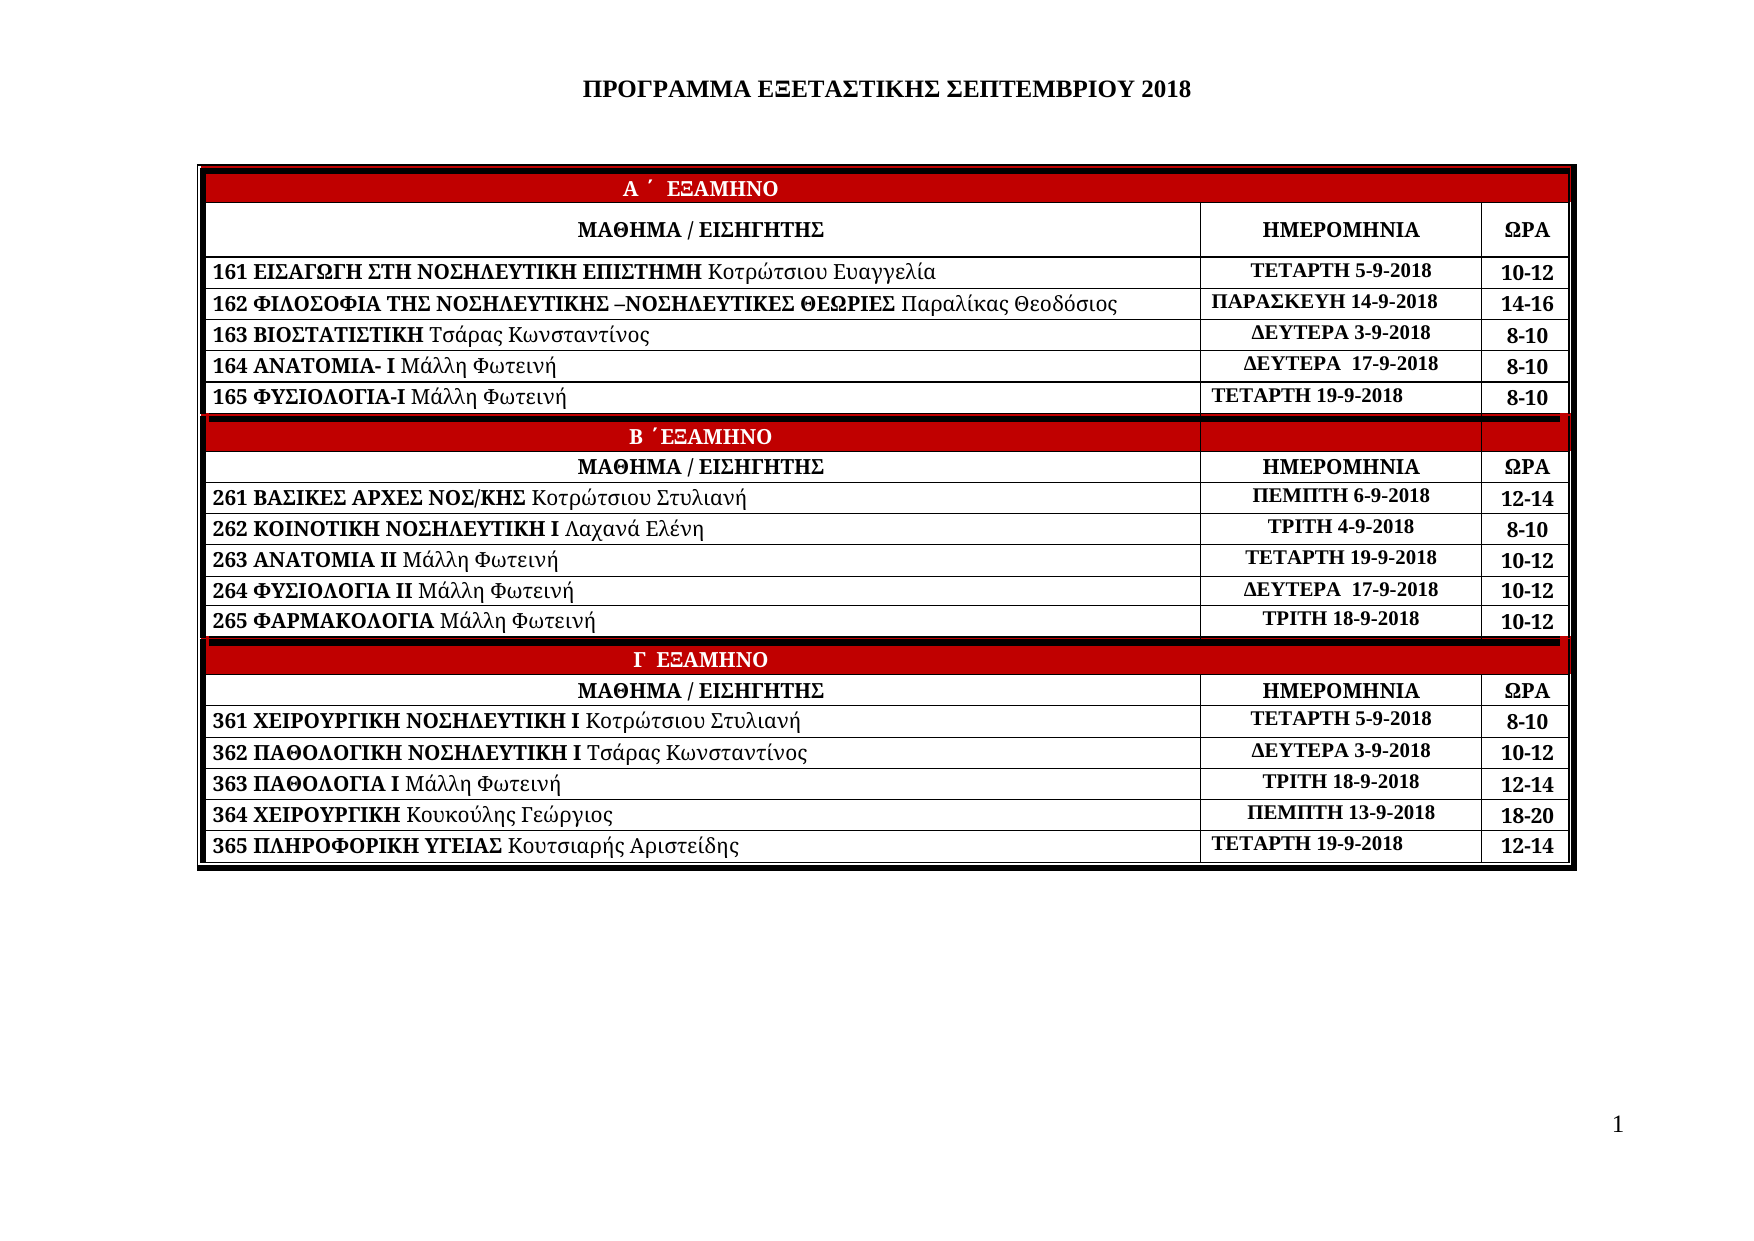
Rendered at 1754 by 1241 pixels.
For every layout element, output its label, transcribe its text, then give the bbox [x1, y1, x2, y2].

table_cell Γ ΕΞΑΜΗΝΟ [201, 636, 1200, 674]
table_cell ΔΕΥΤΕΡΑ 17-9-2018 [1201, 351, 1481, 381]
table_cell ΔΕΥΤΕΡΑ 3-9-2018 [1201, 320, 1481, 350]
table_cell [1482, 636, 1571, 674]
table_cell [1482, 413, 1571, 451]
table_cell ΜΑΘΗΜΑ / ΕΙΣΗΓΗΤΗΣ [206, 203, 1200, 256]
table_cell ΗΜΕΡΟΜΗΝΙΑ [1201, 203, 1481, 256]
table_cell TΕΤΑΡΤΗ 5-9-2018 [1201, 706, 1481, 737]
table_cell 10-12 [1482, 738, 1568, 768]
table_cell 14-16 [1482, 289, 1568, 319]
table_cell ΗΜΕΡΟΜΗΝΙΑ [1201, 452, 1481, 482]
table_cell Β ΄ΕΞΑΜΗΝΟ [201, 413, 1200, 451]
table_cell ΠΑΡΑΣΚΕΥΗ 14-9-2018 [1201, 289, 1481, 319]
table_cell TΕΤΑΡΤΗ 5-9-2018 [1201, 258, 1481, 288]
table_header Α ΄ ΕΞΑΜΗΝΟ [206, 174, 1200, 202]
table_header [1482, 174, 1568, 202]
table_cell 8-10 [1482, 351, 1568, 381]
table_cell [1200, 646, 1482, 674]
table_cell ΤΕΤΑΡΤΗ 19-9-2018 [1201, 831, 1481, 862]
table_cell 362 ΠΑΘΟΛΟΓΙΚΗ ΝΟΣΗΛΕΥΤΙΚΗ Ι Τσάρας Κωνσταντίνος [206, 738, 1200, 768]
table_cell 8-10 [1482, 383, 1568, 413]
table_cell 10-12 [1482, 258, 1568, 288]
table_cell 365 ΠΛΗΡΟΦΟΡΙΚΗ ΥΓΕΙΑΣ Κουτσιαρής Αριστείδης [206, 831, 1200, 862]
table_cell [1201, 422, 1481, 451]
table_cell 164 ΑΝΑΤΟΜΙΑ- Ι Μάλλη Φωτεινή [206, 351, 1200, 381]
table_cell 10-12 [1482, 577, 1568, 605]
table_cell 8-10 [1482, 320, 1568, 350]
table_cell 361 ΧΕΙΡΟΥΡΓΙΚΗ ΝΟΣΗΛΕΥΤΙΚΗ Ι Κοτρώτσιου Στυλιανή [206, 706, 1200, 737]
table_cell 163 ΒΙΟΣΤΑΤΙΣΤΙΚΗ Τσάρας Κωνσταντίνος [206, 320, 1200, 350]
table_cell ΤΕΤΑΡΤΗ 19-9-2018 [1201, 383, 1481, 413]
table_cell 265 ΦΑΡΜΑΚΟΛΟΓΙΑ Μάλλη Φωτεινή [206, 606, 1200, 636]
table_cell ΩΡΑ [1482, 203, 1568, 256]
table_cell ΔΕΥΤΕΡΑ 17-9-2018 [1201, 577, 1481, 605]
table_cell 263 ΑΝΑΤΟΜΙΑ ΙΙ Μάλλη Φωτεινή [206, 545, 1200, 576]
table_cell ΗΜΕΡΟΜΗΝΙΑ [1201, 675, 1481, 705]
table_cell ΩΡΑ [1482, 452, 1568, 482]
table_cell ΔΕΥΤΕΡΑ 3-9-2018 [1201, 738, 1481, 768]
table_cell 261 ΒΑΣΙΚΕΣ ΑΡΧΕΣ ΝΟΣ/ΚΗΣ Κοτρώτσιου Στυλιανή [206, 483, 1200, 513]
table_cell ΠΕΜΠΤΗ 6-9-2018 [1201, 483, 1481, 513]
table_cell 12-14 [1482, 483, 1568, 513]
table_cell 165 ΦΥΣΙΟΛΟΓΙΑ-Ι Μάλλη Φωτεινή [206, 383, 1200, 413]
table_cell 363 ΠΑΘΟΛΟΓΙΑ Ι Μάλλη Φωτεινή [206, 769, 1200, 799]
table_cell 8-10 [1482, 706, 1568, 737]
table_cell ΤΡΙΤΗ 18-9-2018 [1201, 769, 1481, 799]
table_cell 10-12 [1482, 545, 1568, 576]
table_header [1200, 174, 1482, 202]
table_cell 10-12 [1482, 606, 1568, 636]
table_cell ΩΡΑ [1482, 675, 1568, 705]
table_cell ΜΑΘΗΜΑ / ΕΙΣΗΓΗΤΗΣ [206, 675, 1200, 705]
table_cell 364 ΧΕΙΡΟΥΡΓΙΚΗ Κουκούλης Γεώργιος [206, 800, 1200, 830]
table_cell ΤΡΙΤΗ 4-9-2018 [1201, 514, 1481, 544]
table_cell ΤΕΤΑΡΤΗ 19-9-2018 [1201, 545, 1481, 576]
table_cell 161 ΕΙΣΑΓΩΓΗ ΣΤΗ ΝΟΣΗΛΕΥΤΙΚΗ ΕΠΙΣΤΗΜΗ Κοτρώτσιου Ευαγγελία [206, 258, 1200, 288]
table_cell 12-14 [1482, 831, 1568, 862]
table_cell 162 ΦΙΛΟΣΟΦΙΑ ΤΗΣ ΝΟΣΗΛΕΥΤΙΚΗΣ –ΝΟΣΗΛΕΥΤΙΚΕΣ ΘΕΩΡΙΕΣ Παραλίκας Θεοδόσιος [206, 289, 1200, 319]
table_cell 262 ΚΟΙΝΟΤΙΚΗ ΝΟΣΗΛΕΥΤΙΚΗ Ι Λαχανά Ελένη [206, 514, 1200, 544]
table_cell 18-20 [1482, 800, 1568, 830]
table_cell 264 ΦΥΣΙΟΛΟΓΙΑ ΙΙ Μάλλη Φωτεινή [206, 577, 1200, 605]
table_cell ΤΡΙΤΗ 18-9-2018 [1201, 606, 1481, 636]
table_cell 12-14 [1482, 769, 1568, 799]
table_cell ΜΑΘΗΜΑ / ΕΙΣΗΓΗΤΗΣ [206, 452, 1200, 482]
table_cell ΠΕΜΠΤΗ 13-9-2018 [1201, 800, 1481, 830]
table_cell 8-10 [1482, 514, 1568, 544]
